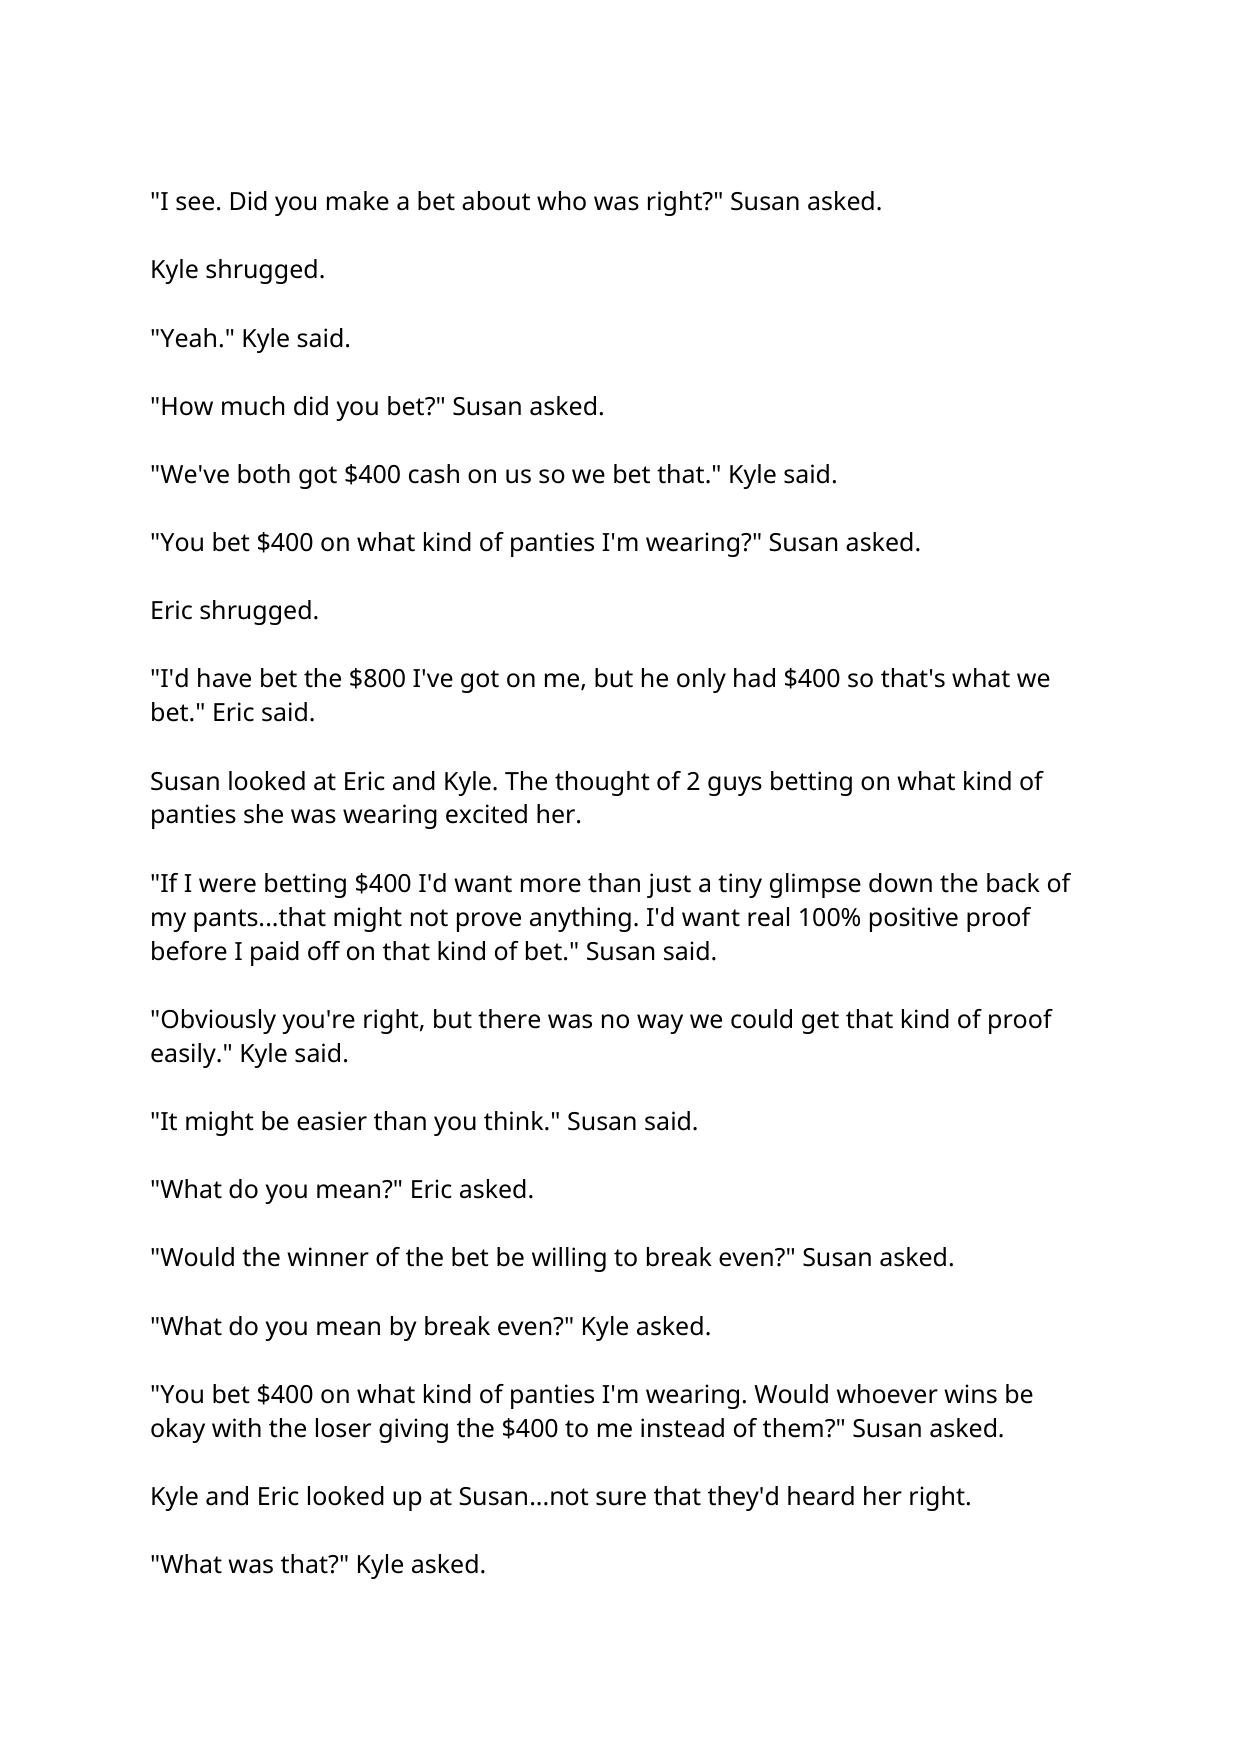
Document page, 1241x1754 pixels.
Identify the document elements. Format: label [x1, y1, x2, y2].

text [150, 150, 1090, 1581]
